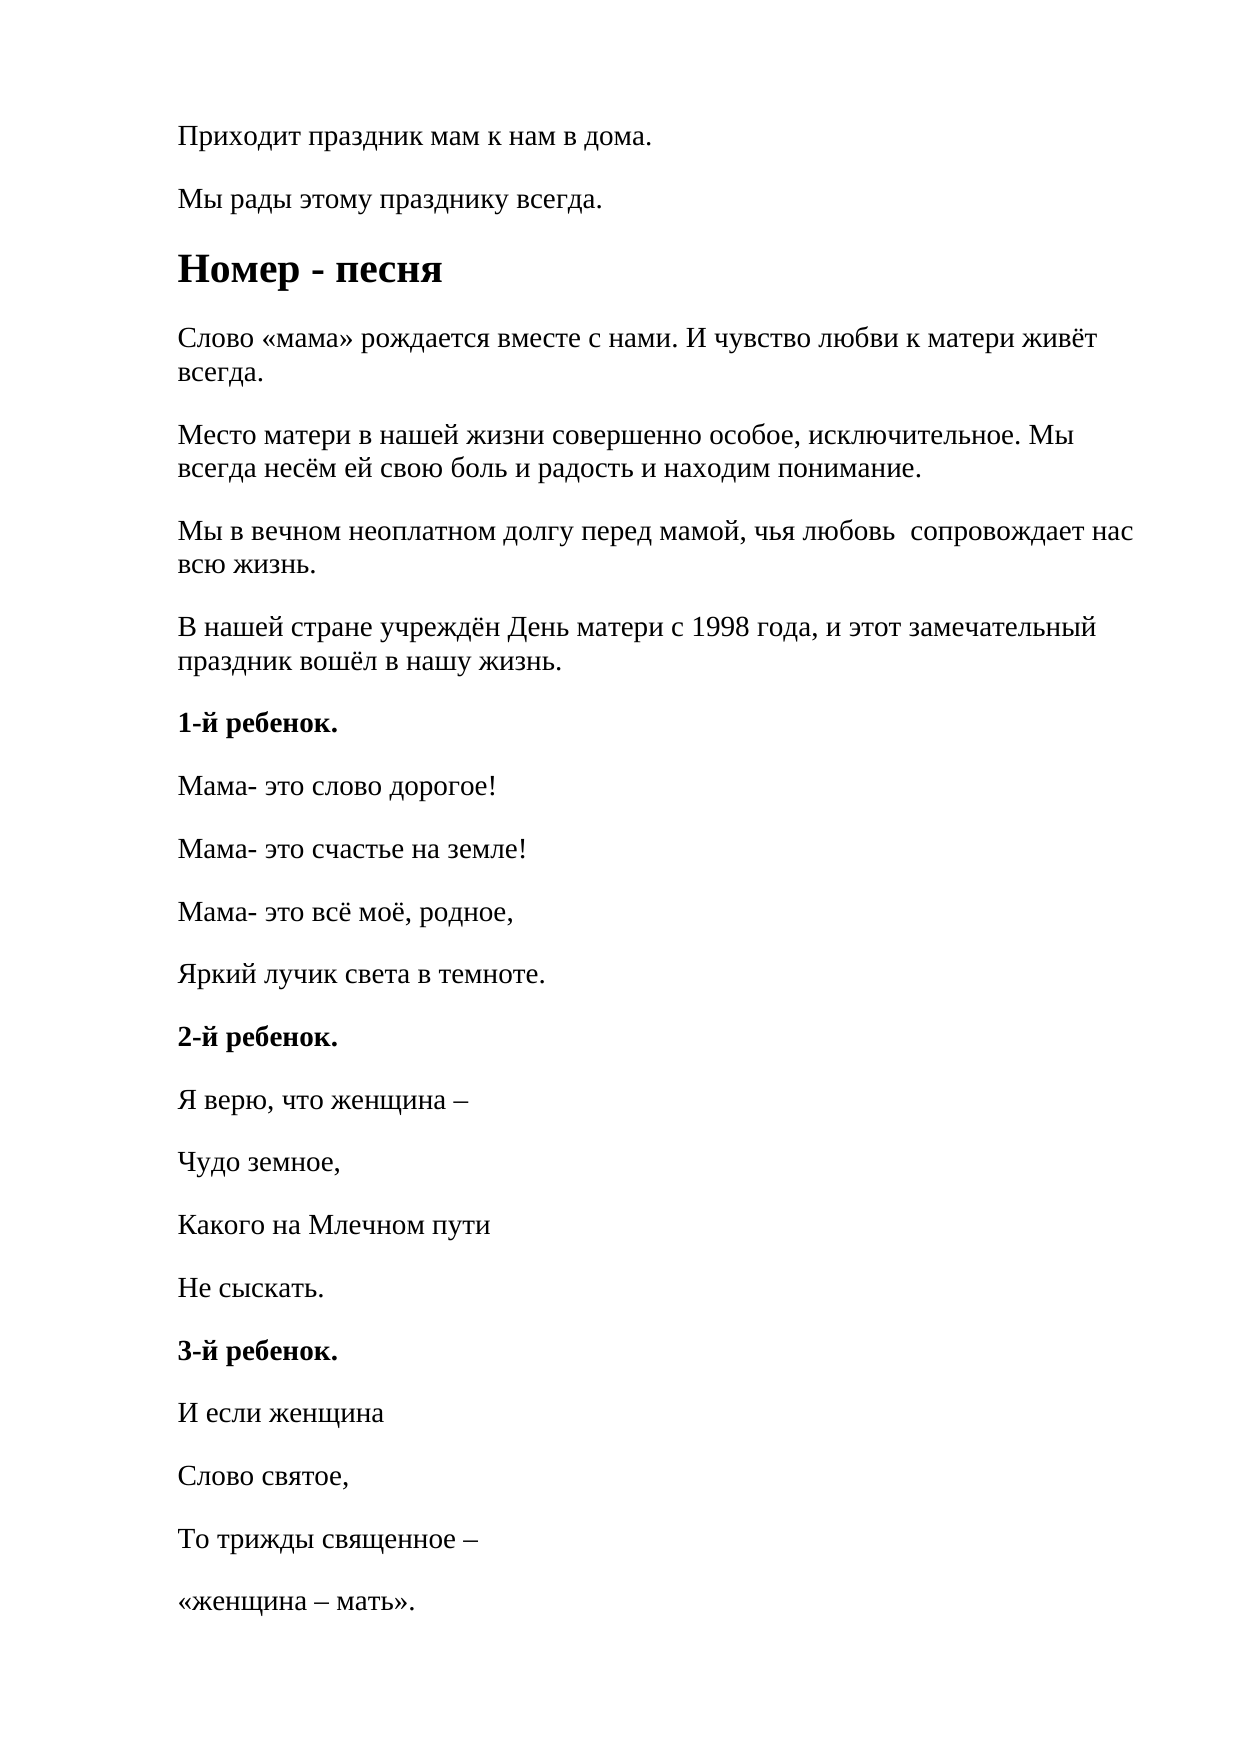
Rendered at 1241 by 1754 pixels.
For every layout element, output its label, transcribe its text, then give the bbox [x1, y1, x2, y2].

text Мама- это всё моё, родное, [177, 894, 1152, 927]
text Номер - песня [177, 243, 1152, 291]
text Какого на Млечном пути [177, 1207, 1152, 1241]
text Не сыскать. [177, 1270, 1152, 1303]
text 3-й ребенок. [177, 1333, 1152, 1366]
text Мама- это слово дорогое! [177, 768, 1152, 802]
text 2-й ребенок. [177, 1019, 1152, 1053]
text Чудо земное, [177, 1144, 1152, 1178]
text Мама- это счастье на земле! [177, 831, 1152, 864]
text Мы рады этому празднику всегда. [177, 181, 1152, 214]
text Мы в вечном неоплатном долгу перед мамой, чья любовь сопровождает нас всю жизнь. [177, 513, 1152, 580]
text Слово святое, [177, 1458, 1152, 1492]
text «женщина – мать». [177, 1583, 1152, 1617]
text Слово «мама» рождается вместе с нами. И чувство любви к матери живёт всегда. [177, 321, 1152, 388]
text Яркий лучик света в темноте. [177, 956, 1152, 990]
text То трижды священное – [177, 1521, 1152, 1554]
text Приходит праздник мам к нам в дома. [177, 118, 1152, 152]
text В нашей стране учреждён День матери с 1998 года, и этот замечательный праздник вошёл в нашу жизнь. [177, 609, 1152, 676]
text 1-й ребенок. [177, 706, 1152, 739]
text И если женщина [177, 1395, 1152, 1429]
text Я верю, что женщина – [177, 1082, 1152, 1115]
text Место матери в нашей жизни совершенно особое, исключительное. Мы всегда несём ей свою боль и радость и находим понимание. [177, 417, 1152, 484]
